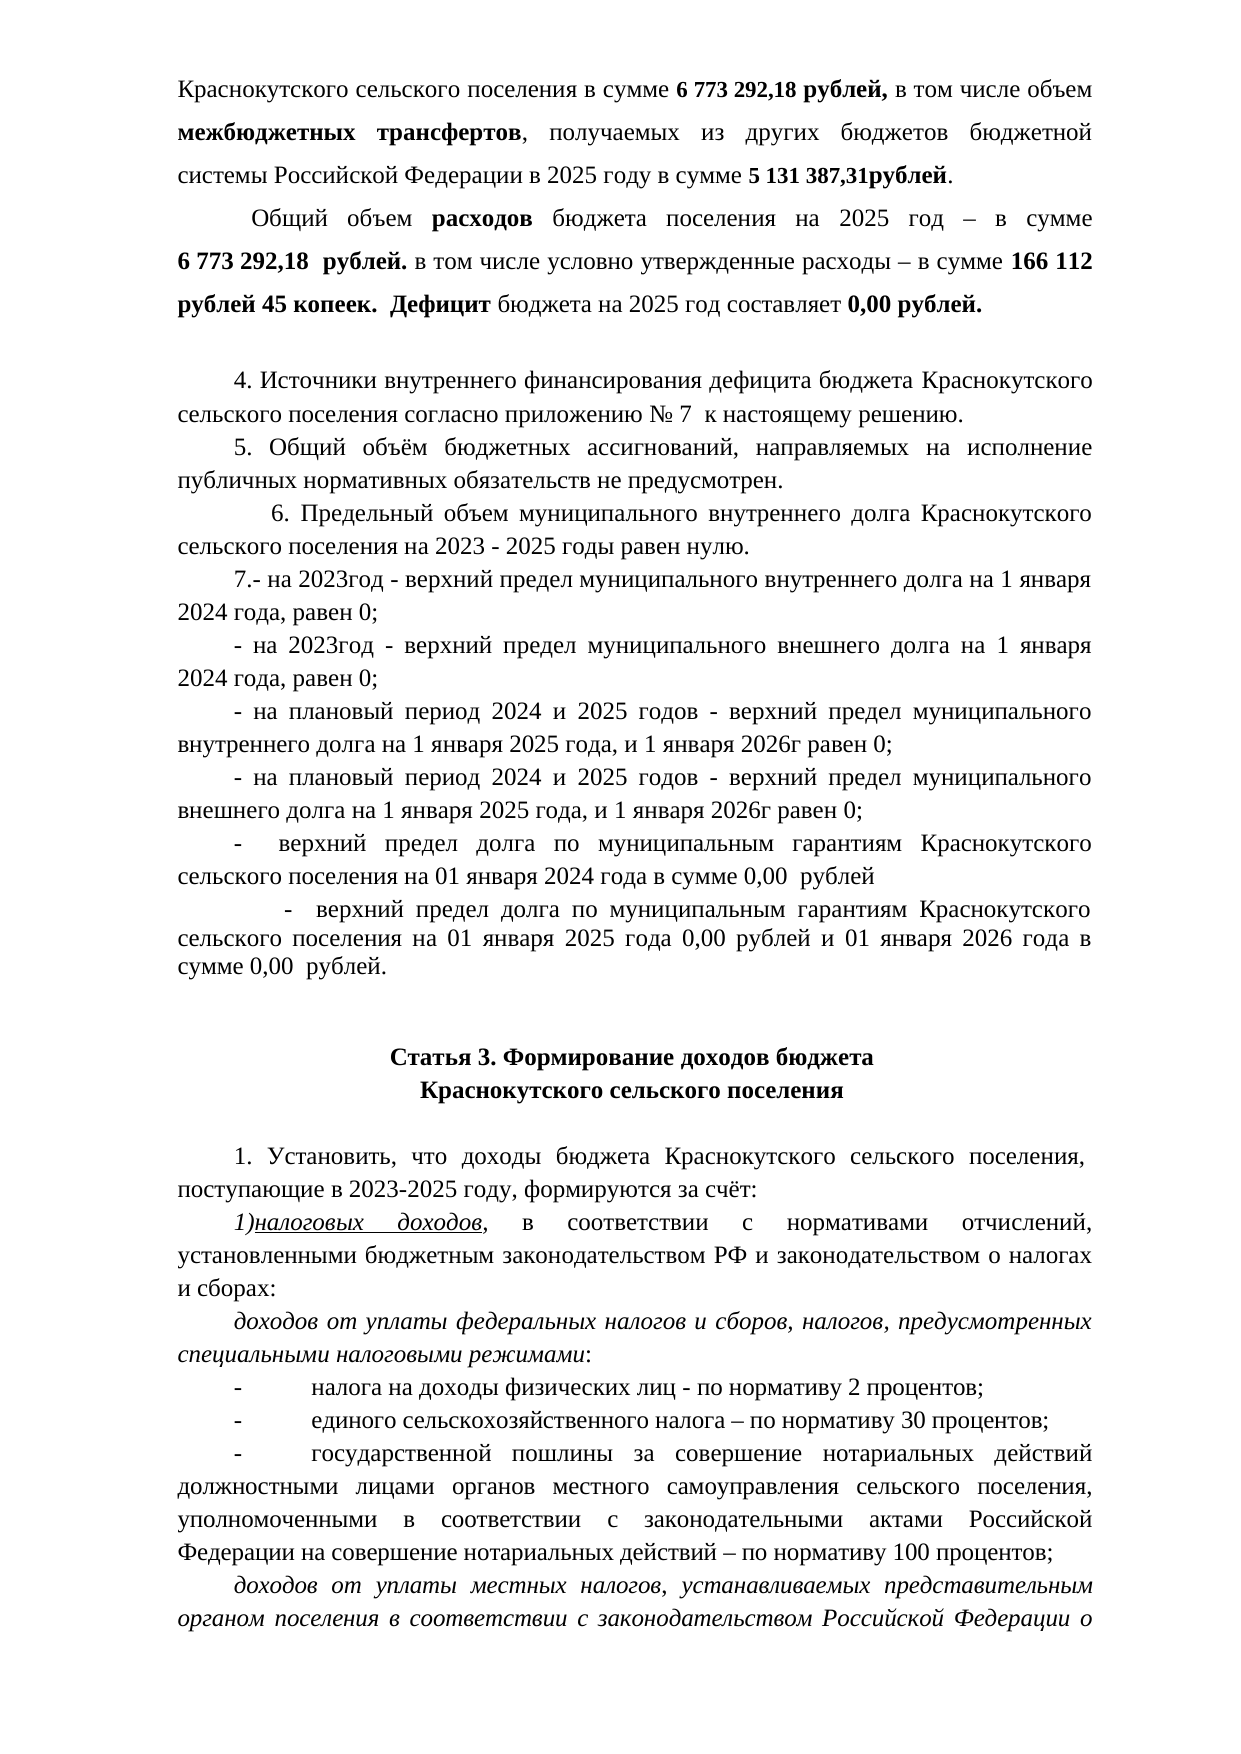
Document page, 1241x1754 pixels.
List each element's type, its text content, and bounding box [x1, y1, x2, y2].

text - верхний предел долга по муниципальным гарантиям Краснокутского сельского поселения на 01 января 2024 года в сумме 0,00 рублей [177, 828, 1093, 890]
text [177, 74, 1093, 189]
list единого сельскохозяйственного налога – по нормативу 30 процентов; [177, 1405, 1093, 1434]
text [177, 1570, 1093, 1632]
text 1. Установить, что доходы бюджета Краснокутского сельского поселения, поступающие в 2023-2025 году, формируются за счёт: [177, 1141, 1086, 1203]
text Общий объем расходов бюджета поселения на 2025 год – в сумме 6 773 292,18 рублей. в том числе условно утвержденные расходы – в сумме 166 112 рублей 45 копеек. Дефицит бюджета на 2025 год составляет 0,00 рублей. [177, 203, 1093, 318]
text Краснокутского сельского поселения [177, 1075, 1086, 1104]
text - верхний предел долга по муниципальным гарантиям Краснокутского сельского поселения на 01 января 2025 года 0,00 рублей и 01 января 2026 года в сумме 0,00 рублей. [177, 894, 1093, 980]
list государственной пошлины за совершение нотариальных действий должностными лицами органов местного самоуправления сельского поселения, уполномоченными в соответствии с законодательными актами Российской Федерации на совершение нотариальных действий – по нормативу 100 процентов; [177, 1438, 1093, 1566]
text 5. Общий объём бюджетных ассигнований, направляемых на исполнение публичных нормативных обязательств не предусмотрен. [177, 432, 1093, 493]
text - на плановый период 2024 и 2025 годов - верхний предел муниципального внутреннего долга на 1 января 2025 года, и 1 января 2026г равен 0; [177, 696, 1093, 758]
list налога на доходы физических лиц - по нормативу 2 процентов; [177, 1372, 1093, 1401]
text Статья 3. Формирование доходов бюджета [177, 1042, 1086, 1071]
text 6. Предельный объем муниципального внутреннего долга Краснокутского сельского поселения на 2023 - 2025 годы равен нулю. [177, 498, 1093, 559]
text доходов от уплаты федеральных налогов и сборов, налогов, предусмотренных специальными налоговыми режимами: [177, 1306, 1093, 1368]
text - на 2023год - верхний предел муниципального внешнего долга на 1 января 2024 года, равен 0; [177, 630, 1093, 692]
text 1)налоговых доходов, в соответствии с нормативами отчислений, установленными бюджетным законодательством РФ и законодательством о налогах и сборах: [177, 1207, 1093, 1302]
text 4. Источники внутреннего финансирования дефицита бюджета Краснокутского сельского поселения согласно приложению № 7 к настоящему решению. [177, 366, 1093, 427]
text 7.- на 2023год - верхний предел муниципального внутреннего долга на 1 января 2024 года, равен 0; [177, 564, 1093, 626]
text - на плановый период 2024 и 2025 годов - верхний предел муниципального внешнего долга на 1 января 2025 года, и 1 января 2026г равен 0; [177, 762, 1093, 824]
